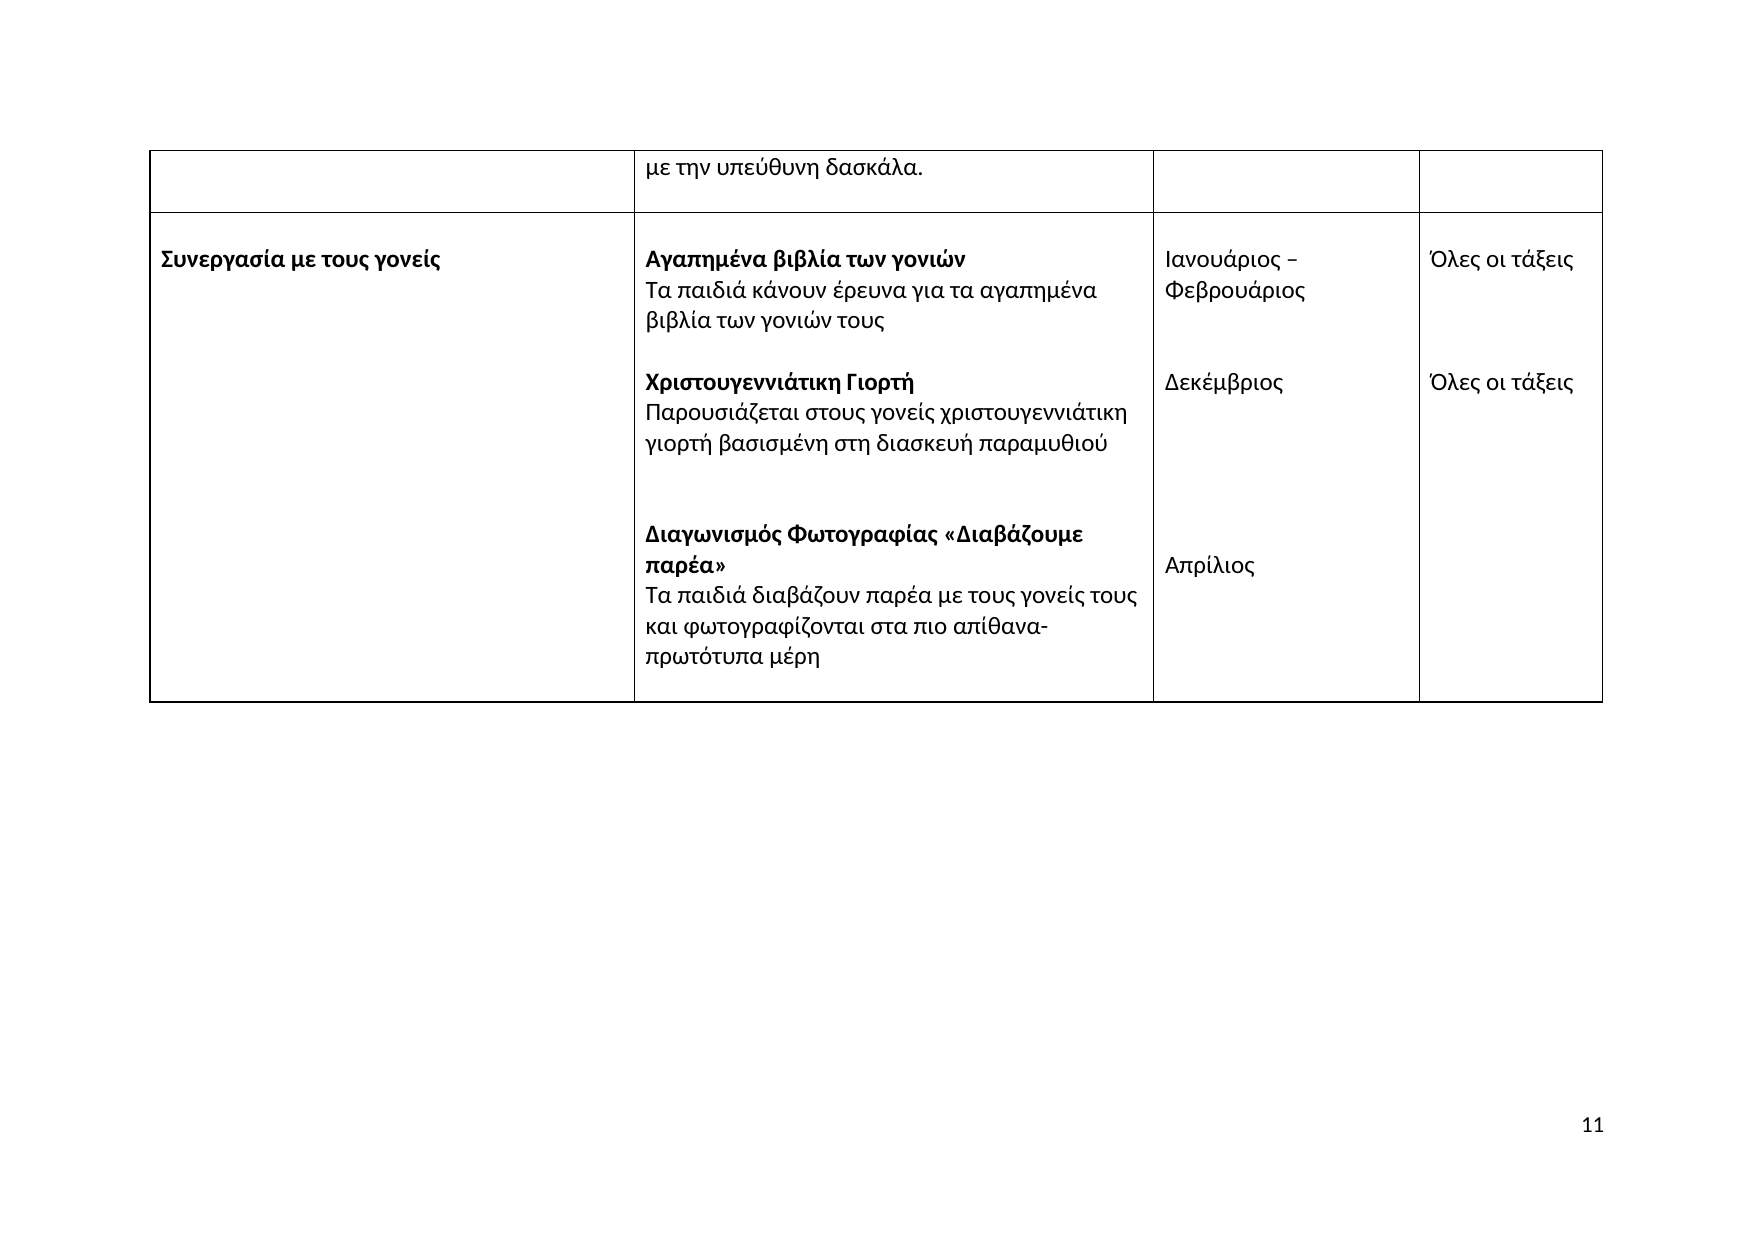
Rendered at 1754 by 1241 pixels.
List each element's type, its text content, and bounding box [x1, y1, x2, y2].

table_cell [1420, 151, 1602, 212]
table_cell Αγαπημένα βιβλία των γονιών Τα παιδιά κάνουν έρευνα για τα αγαπημένα βιβλία των γονιών τους Χριστουγεννιάτικη Γιορτή Παρουσιάζεται στους γονείς χριστουγεννιάτικη γιορτή βασισμένη στη διασκευή παραμυθιού Διαγωνισμός Φωτογραφίας «Διαβάζουμε παρέα» Τα παιδιά διαβάζουν παρέα με τους γονείς τους και φωτογραφίζονται στα πιο απίθανα-πρωτότυπα μέρη [635, 213, 1153, 701]
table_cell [151, 151, 634, 212]
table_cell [1154, 151, 1419, 212]
table_cell Ιανουάριος – Φεβρουάριος Δεκέμβριος Απρίλιος [1154, 213, 1419, 701]
table_cell Συνεργασία με τους γονείς [151, 213, 634, 701]
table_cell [635, 151, 1153, 212]
table_cell Όλες οι τάξεις Όλες οι τάξεις [1420, 213, 1602, 701]
